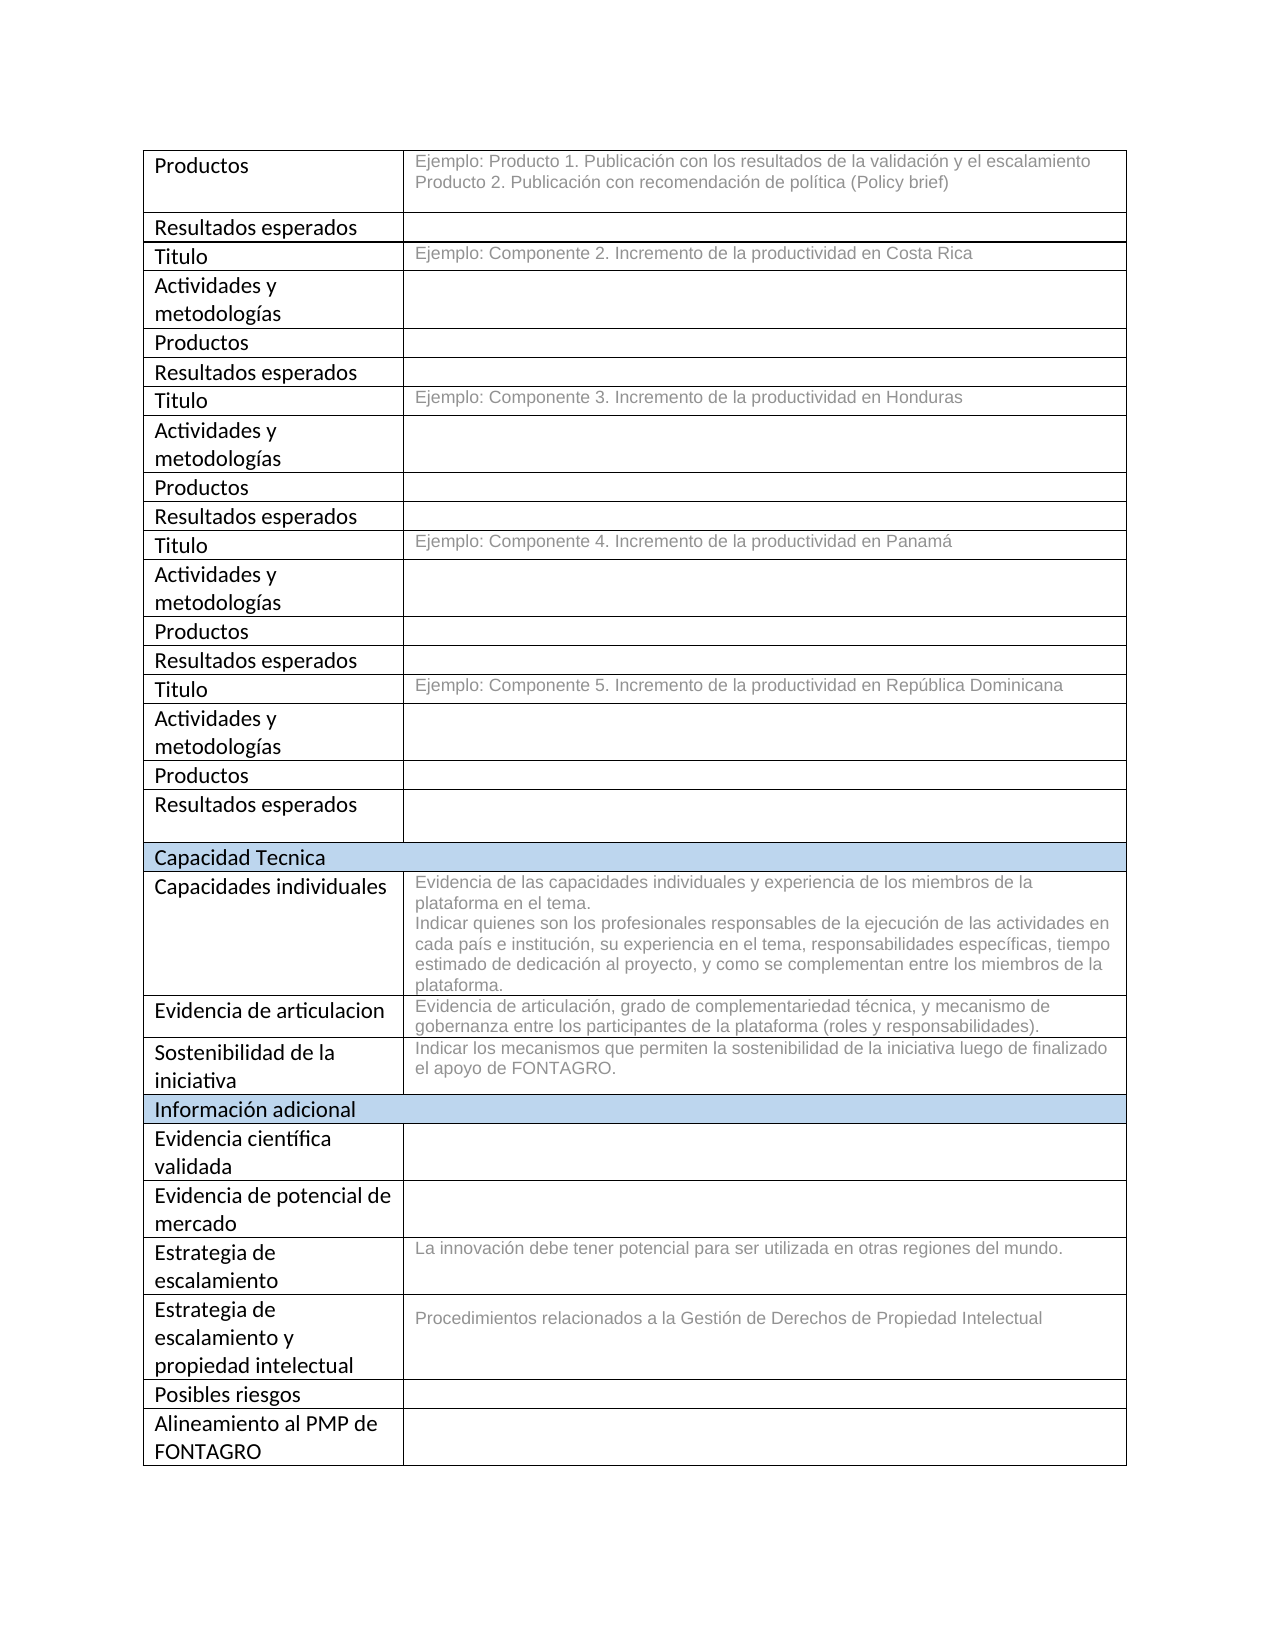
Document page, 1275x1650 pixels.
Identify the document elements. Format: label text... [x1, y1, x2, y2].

table_cell Resultados esperados [144, 213, 403, 241]
table_cell Ejemplo: Componente 3. Incremento de la productividad en Honduras [404, 387, 1126, 415]
table_cell [404, 704, 1126, 760]
table_cell [404, 213, 1126, 241]
table_cell [404, 560, 1126, 616]
table_cell Actividades y metodologías [144, 704, 403, 760]
table_cell Titulo [144, 531, 403, 559]
table_cell Titulo [144, 243, 403, 270]
table_cell La innovación debe tener potencial para ser utilizada en otras regiones del mundo. [404, 1238, 1126, 1294]
table_cell [404, 329, 1126, 357]
table_cell [404, 416, 1126, 472]
table_cell Actividades y metodologías [144, 271, 403, 327]
table_cell Resultados esperados [144, 790, 403, 842]
table_cell Resultados esperados [144, 358, 403, 386]
table_cell Estrategia de escalamiento y propiedad intelectual [144, 1295, 403, 1379]
table_cell Productos [144, 473, 403, 501]
table_cell Ejemplo: Producto 1. Publicación con los resultados de la validación y el escalamiento Producto 2. Publicación con recomendación de política (Policy brief) [404, 151, 1126, 212]
table_cell Indicar los mecanismos que permiten la sostenibilidad de la iniciativa luego de finalizado el apoyo de FONTAGRO. [404, 1038, 1126, 1094]
table_cell Evidencia de las capacidades individuales y experiencia de los miembros de la plataforma en el tema. Indicar quienes son los profesionales responsables de la ejecución de las actividades en cada país e institución, su experiencia en el tema, responsabilidades específicas, tiempo estimado de dedicación al proyecto, y como se complementan entre los miembros de la plataforma. [404, 872, 1126, 995]
table_cell Ejemplo: Componente 2. Incremento de la productividad en Costa Rica [404, 243, 1126, 270]
table_cell Posibles riesgos [144, 1380, 403, 1408]
table_cell [404, 473, 1126, 501]
table_cell Evidencia científica validada [144, 1124, 403, 1180]
table_cell Titulo [144, 675, 403, 703]
table_cell Resultados esperados [144, 502, 403, 530]
table_cell Productos [144, 617, 403, 645]
table_cell Evidencia de articulacion [144, 996, 403, 1037]
table_cell [404, 1409, 1126, 1465]
table_cell Titulo [144, 387, 403, 415]
table_cell Estrategia de escalamiento [144, 1238, 403, 1294]
table_cell Alineamiento al PMP de FONTAGRO [144, 1409, 403, 1465]
table_cell [404, 790, 1126, 842]
table_cell Productos [144, 151, 403, 212]
table_cell Capacidad Tecnica [144, 843, 1126, 871]
table_cell Evidencia de potencial de mercado [144, 1181, 403, 1237]
table_cell [404, 358, 1126, 386]
table_cell Actividades y metodologías [144, 416, 403, 472]
table_cell Sostenibilidad de la iniciativa [144, 1038, 403, 1094]
table_cell [404, 1380, 1126, 1408]
table_cell Productos [144, 329, 403, 357]
table_cell Capacidades individuales [144, 872, 403, 995]
table_cell [404, 617, 1126, 645]
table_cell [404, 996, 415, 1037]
table_cell [404, 1124, 1126, 1180]
table_cell Información adicional [144, 1095, 1126, 1123]
table_cell [404, 271, 1126, 327]
table_cell [404, 502, 1126, 530]
table_cell Ejemplo: Componente 5. Incremento de la productividad en República Dominicana [404, 675, 1126, 703]
table_cell [404, 761, 1126, 789]
table_cell Actividades y metodologías [144, 560, 403, 616]
table_cell [404, 1181, 1126, 1237]
table_cell Ejemplo: Componente 4. Incremento de la productividad en Panamá [404, 531, 1126, 559]
table_cell Productos [144, 761, 403, 789]
table_cell Resultados esperados [144, 646, 403, 674]
table_cell [404, 646, 1126, 674]
table_cell Procedimientos relacionados a la Gestión de Derechos de Propiedad Intelectual [404, 1295, 1126, 1379]
